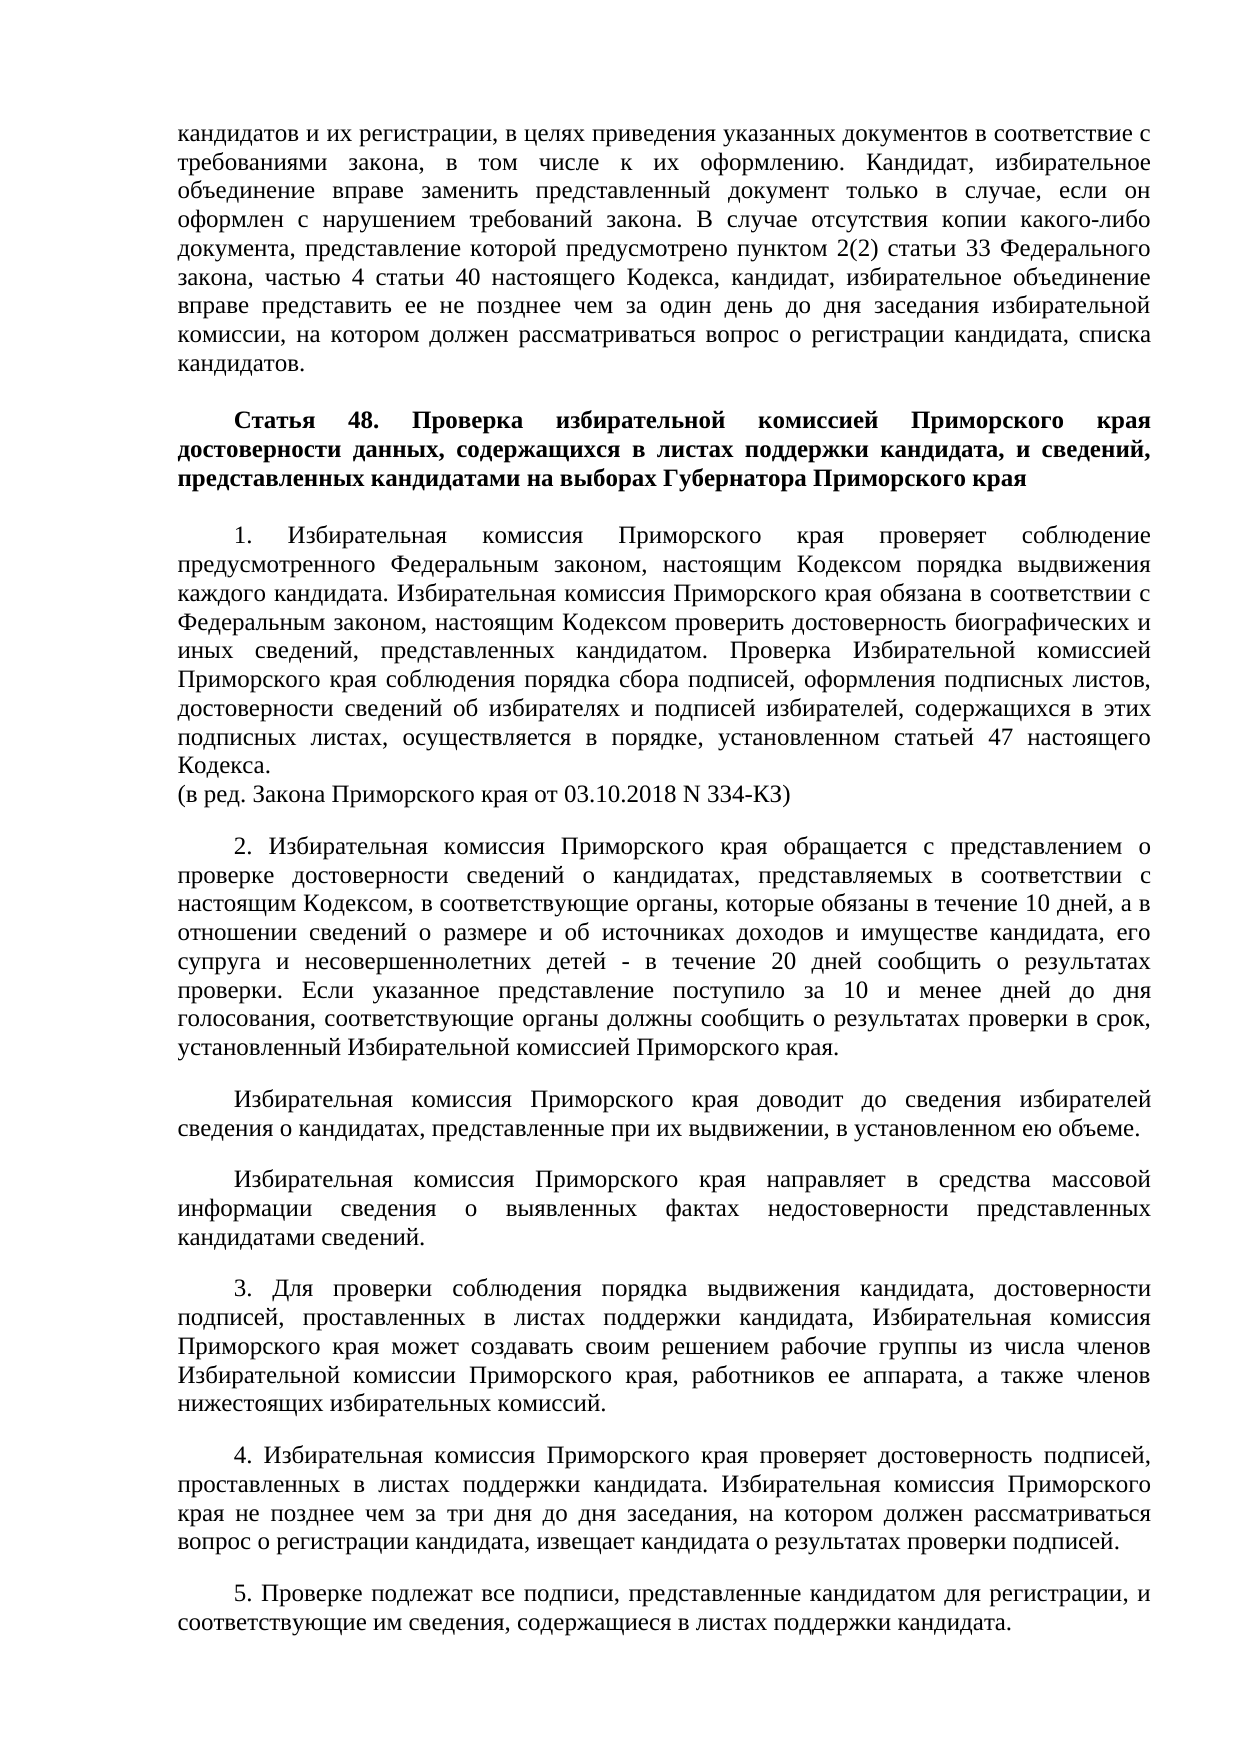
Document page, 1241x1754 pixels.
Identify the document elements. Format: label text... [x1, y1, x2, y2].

title Статья 48. Проверка избирательной комиссией Приморского края достоверности данных, содержащихся в листах поддержки кандидата, и сведений, представленных кандидатами на выборах Губернатора Приморского края [177, 406, 1152, 492]
text Избирательная комиссия Приморского края направляет в средства массовой информации сведения о выявленных фактах недостоверности представленных кандидатами сведений. [177, 1164, 1152, 1251]
text 1. Избирательная комиссия Приморского края проверяет соблюдение предусмотренного Федеральным законом, настоящим Кодексом порядка выдвижения каждого кандидата. Избирательная комиссия Приморского края обязана в соответствии с Федеральным законом, настоящим Кодексом проверить достоверность биографических и иных сведений, представленных кандидатом. Проверка Избирательной комиссией Приморского края соблюдения порядка сбора подписей, оформления подписных листов, достоверности сведений об избирателях и подписей избирателей, содержащихся в этих подписных листах, осуществляется в порядке, установленном статьей 47 настоящего Кодекса. [177, 521, 1152, 779]
text Избирательная комиссия Приморского края доводит до сведения избирателей сведения о кандидатах, представленные при их выдвижении, в установленном ею объеме. [177, 1084, 1152, 1141]
text 4. Избирательная комиссия Приморского края проверяет достоверность подписей, проставленных в листах поддержки кандидата. Избирательная комиссия Приморского края не позднее чем за три дня до дня заседания, на котором должен рассматриваться вопрос о регистрации кандидата, извещает кандидата о результатах проверки подписей. [177, 1440, 1152, 1555]
text 3. Для проверки соблюдения порядка выдвижения кандидата, достоверности подписей, проставленных в листах поддержки кандидата, Избирательная комиссия Приморского края может создавать своим решением рабочие группы из числа членов Избирательной комиссии Приморского края, работников ее аппарата, а также членов нижестоящих избирательных комиссий. [177, 1273, 1152, 1417]
text (в ред. Закона Приморского края от 03.10.2018 N 334-КЗ) [177, 779, 1152, 808]
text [177, 118, 1152, 377]
text 5. Проверке подлежат все подписи, представленные кандидатом для регистрации, и соответствующие им сведения, содержащиеся в листах поддержки кандидата. [177, 1578, 1152, 1636]
text 2. Избирательная комиссия Приморского края обращается с представлением о проверке достоверности сведений о кандидатах, представляемых в соответствии с настоящим Кодексом, в соответствующие органы, которые обязаны в течение 10 дней, а в отношении сведений о размере и об источниках доходов и имуществе кандидата, его супруга и несовершеннолетних детей - в течение 20 дней сообщить о результатах проверки. Если указанное представление поступило за 10 и менее дней до дня голосования, соответствующие органы должны сообщить о результатах проверки в срок, установленный Избирательной комиссией Приморского края. [177, 831, 1152, 1061]
